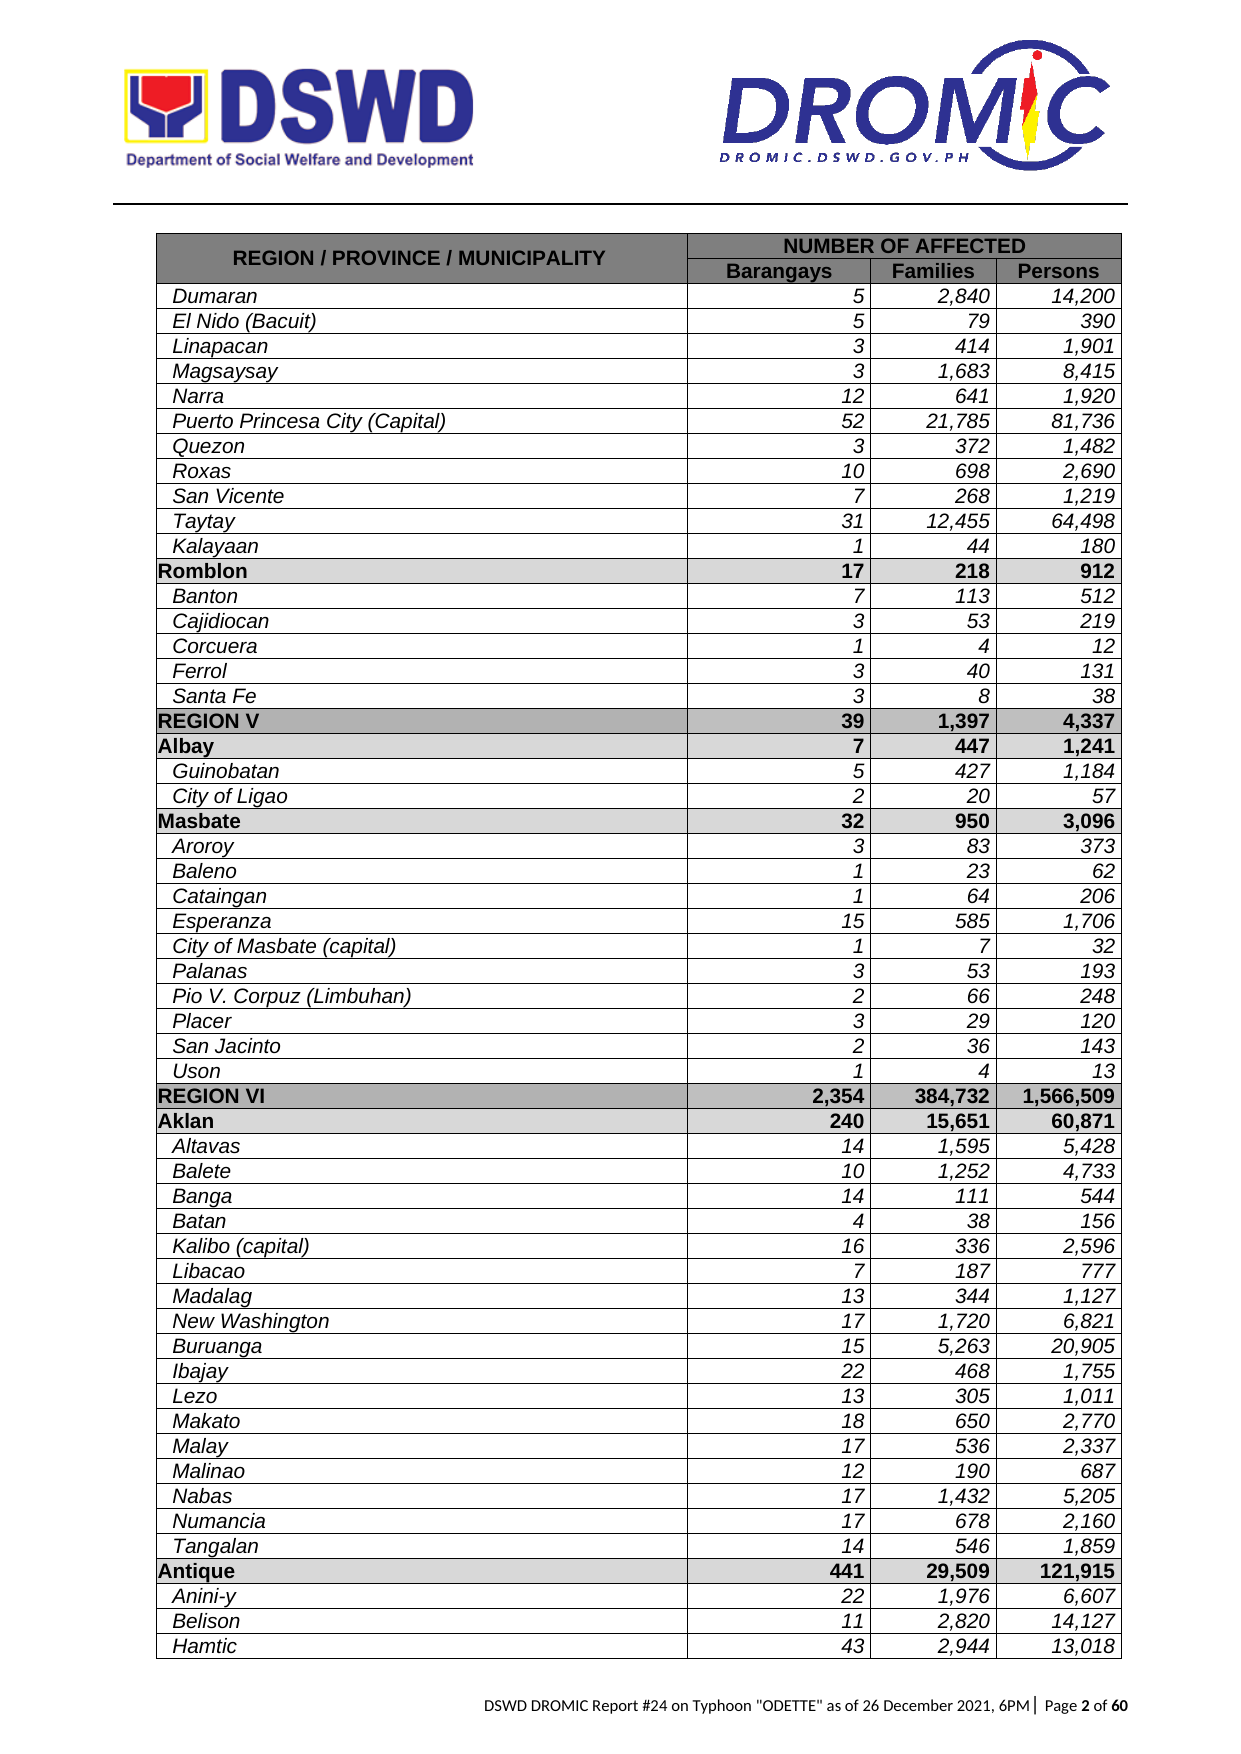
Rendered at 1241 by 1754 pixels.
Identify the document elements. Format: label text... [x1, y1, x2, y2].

table_cell 1 [688, 534, 870, 558]
table_cell 5,263 [871, 1334, 996, 1358]
table_cell [157, 684, 171, 708]
table_cell 3 [688, 359, 870, 383]
table_cell 31 [688, 509, 870, 533]
table_cell 32 [688, 809, 870, 833]
table_cell Placer [171, 1009, 687, 1033]
table_cell 544 [997, 1184, 1121, 1208]
table_cell 190 [871, 1459, 996, 1483]
table_cell Belison [171, 1609, 687, 1633]
table_cell 29 [871, 1009, 996, 1033]
table_cell 5 [688, 759, 870, 783]
table_cell City of Ligao [171, 784, 687, 808]
table_cell 268 [871, 484, 996, 508]
table_cell 1,706 [997, 909, 1121, 933]
table_cell 1,482 [997, 434, 1121, 458]
table_cell Cajidiocan [171, 609, 687, 633]
table_cell 60,871 [997, 1109, 1121, 1133]
table_cell 14 [688, 1184, 870, 1208]
table_cell 1,755 [997, 1359, 1121, 1383]
table_cell Palanas [171, 959, 687, 983]
table_cell 57 [997, 784, 1121, 808]
table_cell [157, 509, 171, 533]
table_cell 2 [688, 984, 870, 1008]
table_cell 1,184 [997, 759, 1121, 783]
table_cell Uson [171, 1059, 687, 1083]
table_cell 10 [688, 459, 870, 483]
table_cell 20,905 [997, 1334, 1121, 1358]
table_cell 1,976 [871, 1584, 996, 1608]
table_cell 1 [688, 884, 870, 908]
table_cell 1 [688, 859, 870, 883]
table_cell 372 [871, 434, 996, 458]
table_cell Makato [171, 1409, 687, 1433]
table_cell 1 [688, 934, 870, 958]
table_cell 1,720 [871, 1309, 996, 1333]
table_cell 3 [688, 434, 870, 458]
table_cell Albay [157, 734, 687, 758]
table_cell 5,428 [997, 1134, 1121, 1158]
table_cell 23 [871, 859, 996, 883]
table_cell 1,252 [871, 1159, 996, 1183]
table_cell [157, 634, 171, 658]
table_cell 447 [871, 734, 996, 758]
table_cell 650 [871, 1409, 996, 1433]
table_cell Quezon [171, 434, 687, 458]
table_header NUMBER OF AFFECTED [688, 234, 1121, 258]
table_cell 4 [688, 1209, 870, 1233]
table_cell 441 [688, 1559, 870, 1583]
table_cell 43 [688, 1634, 870, 1658]
table_cell 15 [688, 909, 870, 933]
table_cell 1,566,509 [997, 1084, 1121, 1108]
table_cell 14 [688, 1134, 870, 1158]
table_cell 390 [997, 309, 1121, 333]
table_cell 7 [688, 1259, 870, 1283]
table_cell Linapacan [171, 334, 687, 358]
table_cell 131 [997, 659, 1121, 683]
table_cell 39 [688, 709, 870, 733]
table_cell [157, 759, 171, 783]
table_cell 3 [688, 659, 870, 683]
table_cell 6,607 [997, 1584, 1121, 1608]
table_cell Narra [171, 384, 687, 408]
table_cell [157, 359, 171, 383]
table_cell 2,820 [871, 1609, 996, 1633]
table_cell 7 [871, 934, 996, 958]
table_cell [157, 1284, 171, 1308]
table_cell 384,732 [871, 1084, 996, 1108]
table_cell 678 [871, 1509, 996, 1533]
table_cell [157, 1409, 171, 1433]
table_cell [157, 1634, 171, 1658]
table_cell 22 [688, 1359, 870, 1383]
table_cell 3 [688, 959, 870, 983]
table_cell [157, 409, 171, 433]
table_cell 7 [688, 584, 870, 608]
table_cell [157, 309, 171, 333]
table_cell [157, 284, 171, 308]
table_cell 585 [871, 909, 996, 933]
table_cell 36 [871, 1034, 996, 1058]
table_cell 1,901 [997, 334, 1121, 358]
table_cell 1,859 [997, 1534, 1121, 1558]
table_cell 17 [688, 1484, 870, 1508]
table_cell 22 [688, 1584, 870, 1608]
table_cell 32 [997, 934, 1121, 958]
table_cell 240 [688, 1109, 870, 1133]
table_cell 121,915 [997, 1559, 1121, 1583]
table_cell 2,770 [997, 1409, 1121, 1433]
table_cell [157, 384, 171, 408]
table_cell 1,241 [997, 734, 1121, 758]
table_cell [157, 1584, 171, 1608]
table_cell Madalag [171, 1284, 687, 1308]
table_cell Roxas [171, 459, 687, 483]
table_cell 777 [997, 1259, 1121, 1283]
table_cell 3 [688, 1009, 870, 1033]
table_cell [157, 1484, 171, 1508]
table_cell Masbate [157, 809, 687, 833]
table_cell [157, 434, 171, 458]
table_cell 5 [688, 309, 870, 333]
table_cell REGION V [157, 709, 687, 733]
table_cell [157, 1234, 171, 1258]
table_cell 17 [688, 1434, 870, 1458]
table_cell Buruanga [171, 1334, 687, 1358]
table_cell New Washington [171, 1309, 687, 1333]
table_cell 4,337 [997, 709, 1121, 733]
table_cell City of Masbate (capital) [171, 934, 687, 958]
table_cell 15 [688, 1334, 870, 1358]
table_cell 468 [871, 1359, 996, 1383]
table_cell 38 [871, 1209, 996, 1233]
table_cell 427 [871, 759, 996, 783]
table_cell 8,415 [997, 359, 1121, 383]
table_cell 21,785 [871, 409, 996, 433]
table_cell 79 [871, 309, 996, 333]
table_cell 7 [688, 734, 870, 758]
table_cell 512 [997, 584, 1121, 608]
table_cell El Nido (Bacuit) [171, 309, 687, 333]
table_cell 16 [688, 1234, 870, 1258]
table_cell 1,920 [997, 384, 1121, 408]
table_cell [157, 884, 171, 908]
table_cell [157, 1034, 171, 1058]
table_cell 698 [871, 459, 996, 483]
table_cell 414 [871, 334, 996, 358]
table_cell Aklan [157, 1109, 687, 1133]
table_cell 12 [688, 1459, 870, 1483]
table_cell 83 [871, 834, 996, 858]
table_cell Kalayaan [171, 534, 687, 558]
table_cell 180 [997, 534, 1121, 558]
table_cell [157, 1384, 171, 1408]
table_cell Kalibo (capital) [171, 1234, 687, 1258]
table_cell 3 [688, 609, 870, 633]
table_cell 206 [997, 884, 1121, 908]
table_cell 3,096 [997, 809, 1121, 833]
table_cell Banga [171, 1184, 687, 1208]
table_cell Corcuera [171, 634, 687, 658]
table_cell Guinobatan [171, 759, 687, 783]
table_cell San Vicente [171, 484, 687, 508]
table_cell 4 [871, 1059, 996, 1083]
table_cell Baleno [171, 859, 687, 883]
table_cell 1,011 [997, 1384, 1121, 1408]
table_cell [157, 1459, 171, 1483]
table_cell 156 [997, 1209, 1121, 1233]
table_cell 2,337 [997, 1434, 1121, 1458]
table_cell [157, 459, 171, 483]
table_cell Ferrol [171, 659, 687, 683]
table_cell Anini-y [171, 1584, 687, 1608]
table_cell [157, 959, 171, 983]
table_cell [157, 1184, 171, 1208]
table_cell [157, 1509, 171, 1533]
table_cell Taytay [171, 509, 687, 533]
table_cell [157, 1059, 171, 1083]
table_cell 950 [871, 809, 996, 833]
table_cell 3 [688, 334, 870, 358]
table_cell 53 [871, 609, 996, 633]
table_cell Ibajay [171, 1359, 687, 1383]
table_cell REGION VI [157, 1084, 687, 1108]
table_cell 120 [997, 1009, 1121, 1033]
table_cell Esperanza [171, 909, 687, 933]
table_cell 13 [997, 1059, 1121, 1083]
table_cell 3 [688, 834, 870, 858]
table_cell 193 [997, 959, 1121, 983]
table_cell 64 [871, 884, 996, 908]
table_cell Libacao [171, 1259, 687, 1283]
table_cell 1,595 [871, 1134, 996, 1158]
table_cell 6,821 [997, 1309, 1121, 1333]
table_cell 4 [871, 634, 996, 658]
table_cell 66 [871, 984, 996, 1008]
table_cell 687 [997, 1459, 1121, 1483]
table_cell 2,596 [997, 1234, 1121, 1258]
table_cell [157, 934, 171, 958]
table_cell 546 [871, 1534, 996, 1558]
table_cell 305 [871, 1384, 996, 1408]
table_cell 81,736 [997, 409, 1121, 433]
table_cell Malinao [171, 1459, 687, 1483]
table_cell 1,219 [997, 484, 1121, 508]
table_cell 2,690 [997, 459, 1121, 483]
table_cell 2,840 [871, 284, 996, 308]
table_cell 187 [871, 1259, 996, 1283]
table_cell [157, 659, 171, 683]
table_cell 52 [688, 409, 870, 433]
table_cell 641 [871, 384, 996, 408]
table_cell 18 [688, 1409, 870, 1433]
table_cell 17 [688, 1309, 870, 1333]
table_cell [157, 984, 171, 1008]
table_cell 1,683 [871, 359, 996, 383]
table_cell 13 [688, 1384, 870, 1408]
picture [112, 65, 487, 173]
table_cell 53 [871, 959, 996, 983]
table_cell 62 [997, 859, 1121, 883]
table_cell Families [871, 259, 996, 283]
table_cell 12 [997, 634, 1121, 658]
table_cell [157, 1134, 171, 1158]
table_cell [157, 609, 171, 633]
table_cell [157, 909, 171, 933]
table_cell San Jacinto [171, 1034, 687, 1058]
table_cell [157, 484, 171, 508]
table_cell Aroroy [171, 834, 687, 858]
table_cell Dumaran [171, 284, 687, 308]
table_cell 4,733 [997, 1159, 1121, 1183]
table_cell 12,455 [871, 509, 996, 533]
table_cell 15,651 [871, 1109, 996, 1133]
table_cell [157, 334, 171, 358]
table_cell 111 [871, 1184, 996, 1208]
table_cell [157, 1259, 171, 1283]
table_cell 336 [871, 1234, 996, 1258]
table_cell Pio V. Corpuz (Limbuhan) [171, 984, 687, 1008]
table_cell Cataingan [171, 884, 687, 908]
table_cell Barangays [688, 259, 870, 283]
table_cell 10 [688, 1159, 870, 1183]
table_cell Antique [157, 1559, 687, 1583]
table_cell 17 [688, 1509, 870, 1533]
table_cell 3 [688, 684, 870, 708]
table_cell Romblon [157, 559, 687, 583]
table_cell 14 [688, 1534, 870, 1558]
table_cell 248 [997, 984, 1121, 1008]
table_cell 14,200 [997, 284, 1121, 308]
table_cell Hamtic [171, 1634, 687, 1658]
table_cell 38 [997, 684, 1121, 708]
table_cell 11 [688, 1609, 870, 1633]
table_cell 912 [997, 559, 1121, 583]
picture [676, 39, 1149, 171]
table_cell 219 [997, 609, 1121, 633]
table_cell [157, 534, 171, 558]
table_cell 1 [688, 1059, 870, 1083]
table_cell 5,205 [997, 1484, 1121, 1508]
table_cell [157, 1209, 171, 1233]
table_cell Banton [171, 584, 687, 608]
table_cell [157, 834, 171, 858]
table_cell 1 [688, 634, 870, 658]
table_cell 373 [997, 834, 1121, 858]
table_cell Puerto Princesa City (Capital) [171, 409, 687, 433]
table_header REGION / PROVINCE / MUNICIPALITY [157, 234, 687, 283]
table_cell 13 [688, 1284, 870, 1308]
table_cell Persons [997, 259, 1121, 283]
table_cell [157, 584, 171, 608]
table_cell 44 [871, 534, 996, 558]
table_cell Lezo [171, 1384, 687, 1408]
table_cell 13,018 [997, 1634, 1121, 1658]
table_cell 7 [688, 484, 870, 508]
table_cell [157, 784, 171, 808]
table_cell 2,160 [997, 1509, 1121, 1533]
table_cell Numancia [171, 1509, 687, 1533]
table_cell 20 [871, 784, 996, 808]
table_cell 1,127 [997, 1284, 1121, 1308]
table_cell [157, 1009, 171, 1033]
table_cell 17 [688, 559, 870, 583]
table_cell 29,509 [871, 1559, 996, 1583]
table_cell 64,498 [997, 509, 1121, 533]
table_cell 2,354 [688, 1084, 870, 1108]
table_cell 113 [871, 584, 996, 608]
table_cell [157, 1534, 171, 1558]
table_cell 143 [997, 1034, 1121, 1058]
table_cell 8 [871, 684, 996, 708]
table_cell [157, 1159, 171, 1183]
table_cell Magsaysay [171, 359, 687, 383]
table_cell Altavas [171, 1134, 687, 1158]
table_cell 536 [871, 1434, 996, 1458]
table_cell 1,397 [871, 709, 996, 733]
table_cell Balete [171, 1159, 687, 1183]
table_cell [157, 1609, 171, 1633]
table_cell 12 [688, 384, 870, 408]
table_cell [157, 859, 171, 883]
table_cell [157, 1309, 171, 1333]
table_cell 2 [688, 1034, 870, 1058]
table_cell 14,127 [997, 1609, 1121, 1633]
table_cell Malay [171, 1434, 687, 1458]
table_cell [157, 1334, 171, 1358]
table_cell 344 [871, 1284, 996, 1308]
table_cell 1,432 [871, 1484, 996, 1508]
table_cell [157, 1359, 171, 1383]
table_cell 2 [688, 784, 870, 808]
table_cell Nabas [171, 1484, 687, 1508]
table_cell Tangalan [171, 1534, 687, 1558]
table_cell Batan [171, 1209, 687, 1233]
table_cell Santa Fe [171, 684, 687, 708]
table_cell 40 [871, 659, 996, 683]
table_cell 5 [688, 284, 870, 308]
table_cell [157, 1434, 171, 1458]
table_cell 2,944 [871, 1634, 996, 1658]
table_cell 218 [871, 559, 996, 583]
